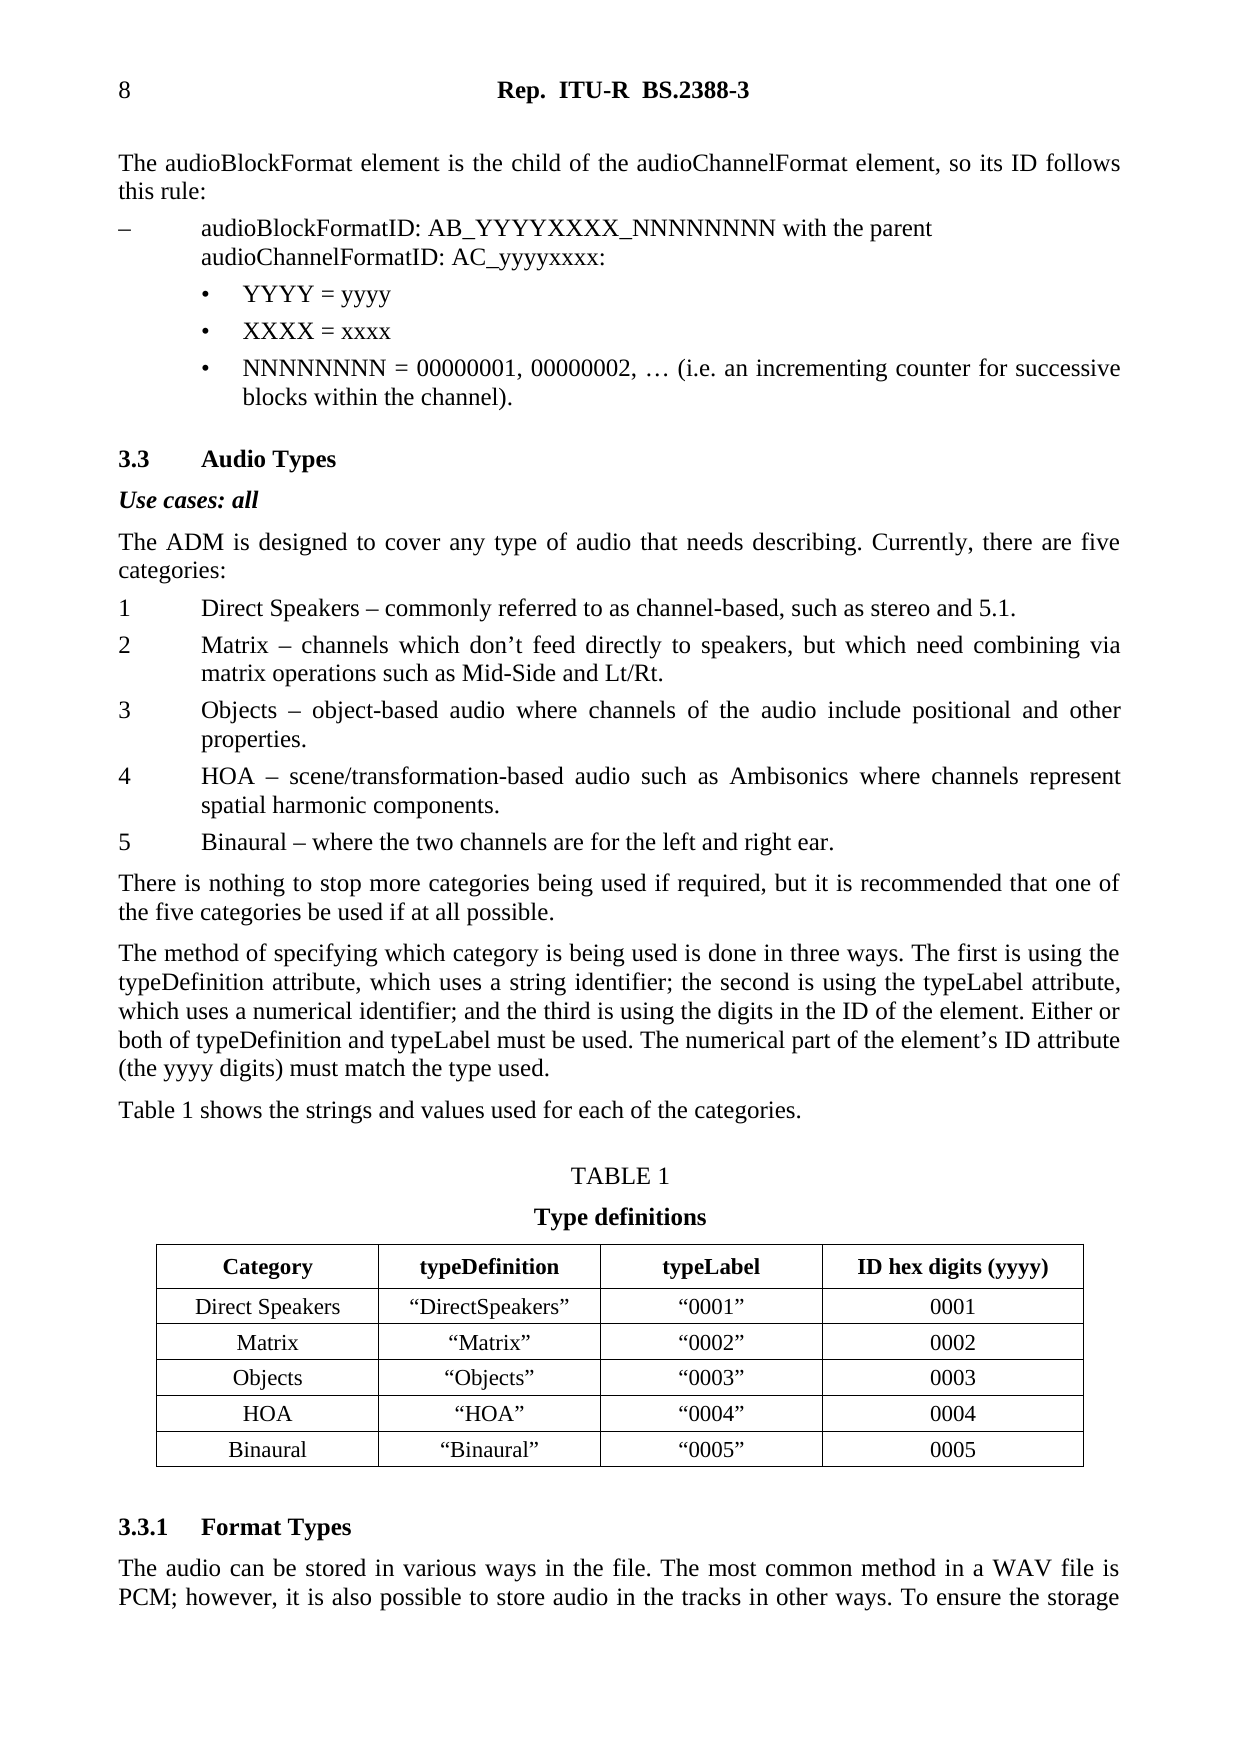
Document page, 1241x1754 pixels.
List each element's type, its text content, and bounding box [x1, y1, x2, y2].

text The audioBlockFormat element is the child of the audioChannelFormat element, so its ID follows this rule: [118, 148, 1122, 205]
table_header typeDefinition [379, 1245, 600, 1288]
text 1 Direct Speakers – commonly referred to as channel-based, such as stereo and 5.1. [118, 593, 1122, 621]
table_cell 0002 [823, 1324, 1083, 1359]
title Type definitions [118, 1202, 1122, 1231]
table_cell “0004” [601, 1396, 822, 1431]
text Table 1 shows the strings and values used for each of the categories. [118, 1095, 1122, 1123]
text 2 Matrix – channels which don’t feed directly to speakers, but which need combining via matrix operations such as Mid-Side and Lt/Rt. [118, 630, 1122, 687]
text TABLE 1 [118, 1161, 1122, 1190]
table_cell “0002” [601, 1324, 822, 1359]
text • YYYY = yyyy [201, 279, 1122, 308]
table_cell HOA [157, 1396, 378, 1431]
table_cell Matrix [157, 1324, 378, 1359]
table_cell “0003” [601, 1360, 822, 1395]
table_header ID hex digits (yyyy) [823, 1245, 1083, 1288]
table_cell “Matrix” [379, 1324, 600, 1359]
table_cell “HOA” [379, 1396, 600, 1431]
table_cell 0001 [823, 1289, 1083, 1323]
text • XXXX = xxxx [201, 316, 1122, 345]
text There is nothing to stop more categories being used if required, but it is recommended that one of the five categories be used if at all possible. [118, 868, 1122, 926]
text 5 Binaural – where the two channels are for the left and right ear. [118, 827, 1122, 856]
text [118, 1553, 1122, 1611]
table_cell “0001” [601, 1289, 822, 1323]
text The method of specifying which category is being used is done in three ways. The first is using the typeDefinition attribute, which uses a string identifier; the second is using the typeLabel attribute, which uses a numerical identifier; and the third is using the digits in the ID of the element. Either or both of typeDefinition and typeLabel must be used. The numerical part of the element’s ID attribute (the yyyy digits) must match the type used. [118, 938, 1122, 1082]
table_header Category [157, 1245, 378, 1288]
text 3 Objects – object-based audio where channels of the audio include positional and other properties. [118, 696, 1122, 753]
table_cell “Objects” [379, 1360, 600, 1395]
table_cell “DirectSpeakers” [379, 1289, 600, 1323]
table_cell “Binaural” [379, 1432, 600, 1466]
table_cell 0003 [823, 1360, 1083, 1395]
table_cell 0005 [823, 1432, 1083, 1466]
table_cell “0005” [601, 1432, 822, 1466]
table_cell Objects [157, 1360, 378, 1395]
table_cell Direct Speakers [157, 1289, 378, 1323]
text • NNNNNNNN = 00000001, 00000002, … (i.e. an incrementing counter for successive blocks within the channel). [201, 353, 1122, 411]
table_cell Binaural [157, 1432, 378, 1466]
text Use cases: all [118, 486, 1122, 514]
text – audioBlockFormatID: AB_YYYYXXXX_NNNNNNNN with the parent audioChannelFormatID: AC_yyyyxxxx: [118, 213, 1122, 271]
subtitle 3.3 Audio Types [118, 444, 1122, 473]
text 4 HOA – scene/transformation-based audio such as Ambisonics where channels represent spatial harmonic components. [118, 761, 1122, 819]
subtitle 3.3.1 Format Types [118, 1512, 1122, 1541]
table_header typeLabel [601, 1245, 822, 1288]
table_cell 0004 [823, 1396, 1083, 1431]
text The ADM is designed to cover any type of audio that needs describing. Currently, there are five categories: [118, 527, 1122, 584]
